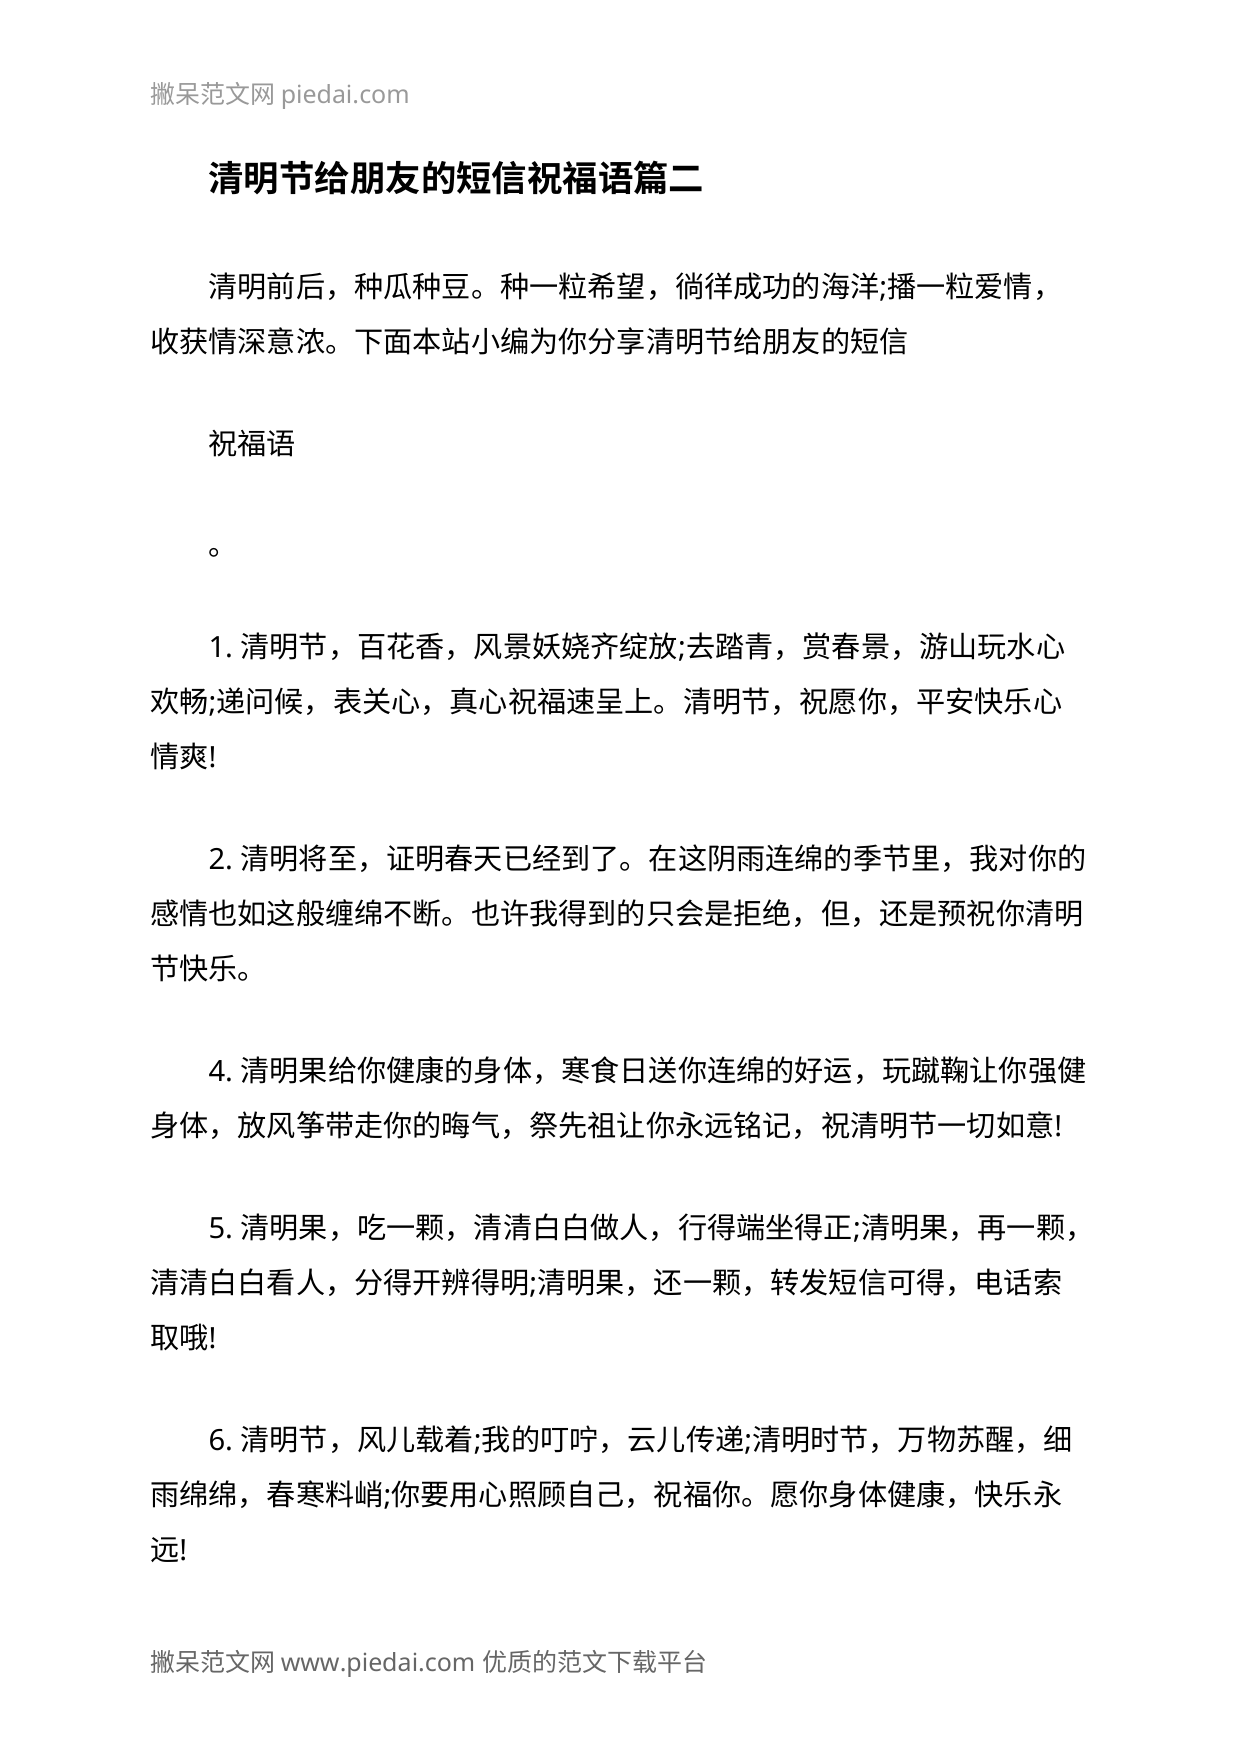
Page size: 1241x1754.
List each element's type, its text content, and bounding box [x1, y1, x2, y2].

text 1. 清明节，百花香，风景妖娆齐绽放;去踏青，赏春景，游山玩水心欢畅;递问候，表关心，真心祝福速呈上。清明节，祝愿你，平安快乐心情爽! [150, 624, 1090, 776]
text 祝福语 [150, 420, 1090, 462]
text 2. 清明将至，证明春天已经到了。在这阴雨连绵的季节里，我对你的感情也如这般缠绵不断。也许我得到的只会是拒绝，但，还是预祝你清明节快乐。 [150, 836, 1090, 988]
text 。 [150, 522, 1090, 564]
text 清明节给朋友的短信祝福语篇二 [150, 150, 1090, 201]
text 4. 清明果给你健康的身体，寒食日送你连绵的好运，玩蹴鞠让你强健身体，放风筝带走你的晦气，祭先祖让你永远铭记，祝清明节一切如意! [150, 1047, 1090, 1145]
text 5. 清明果，吃一颗，清清白白做人，行得端坐得正;清明果，再一颗，清清白白看人，分得开辨得明;清明果，还一颗，转发短信可得，电话索取哦! [150, 1204, 1090, 1357]
text 清明前后，种瓜种豆。种一粒希望，徜徉成功的海洋;播一粒爱情，收获情深意浓。下面本站小编为你分享清明节给朋友的短信 [150, 263, 1090, 361]
text 6. 清明节，风儿载着;我的叮咛，云儿传递;清明时节，万物苏醒，细雨绵绵，春寒料峭;你要用心照顾自己，祝福你。愿你身体健康，快乐永远! [150, 1416, 1090, 1569]
